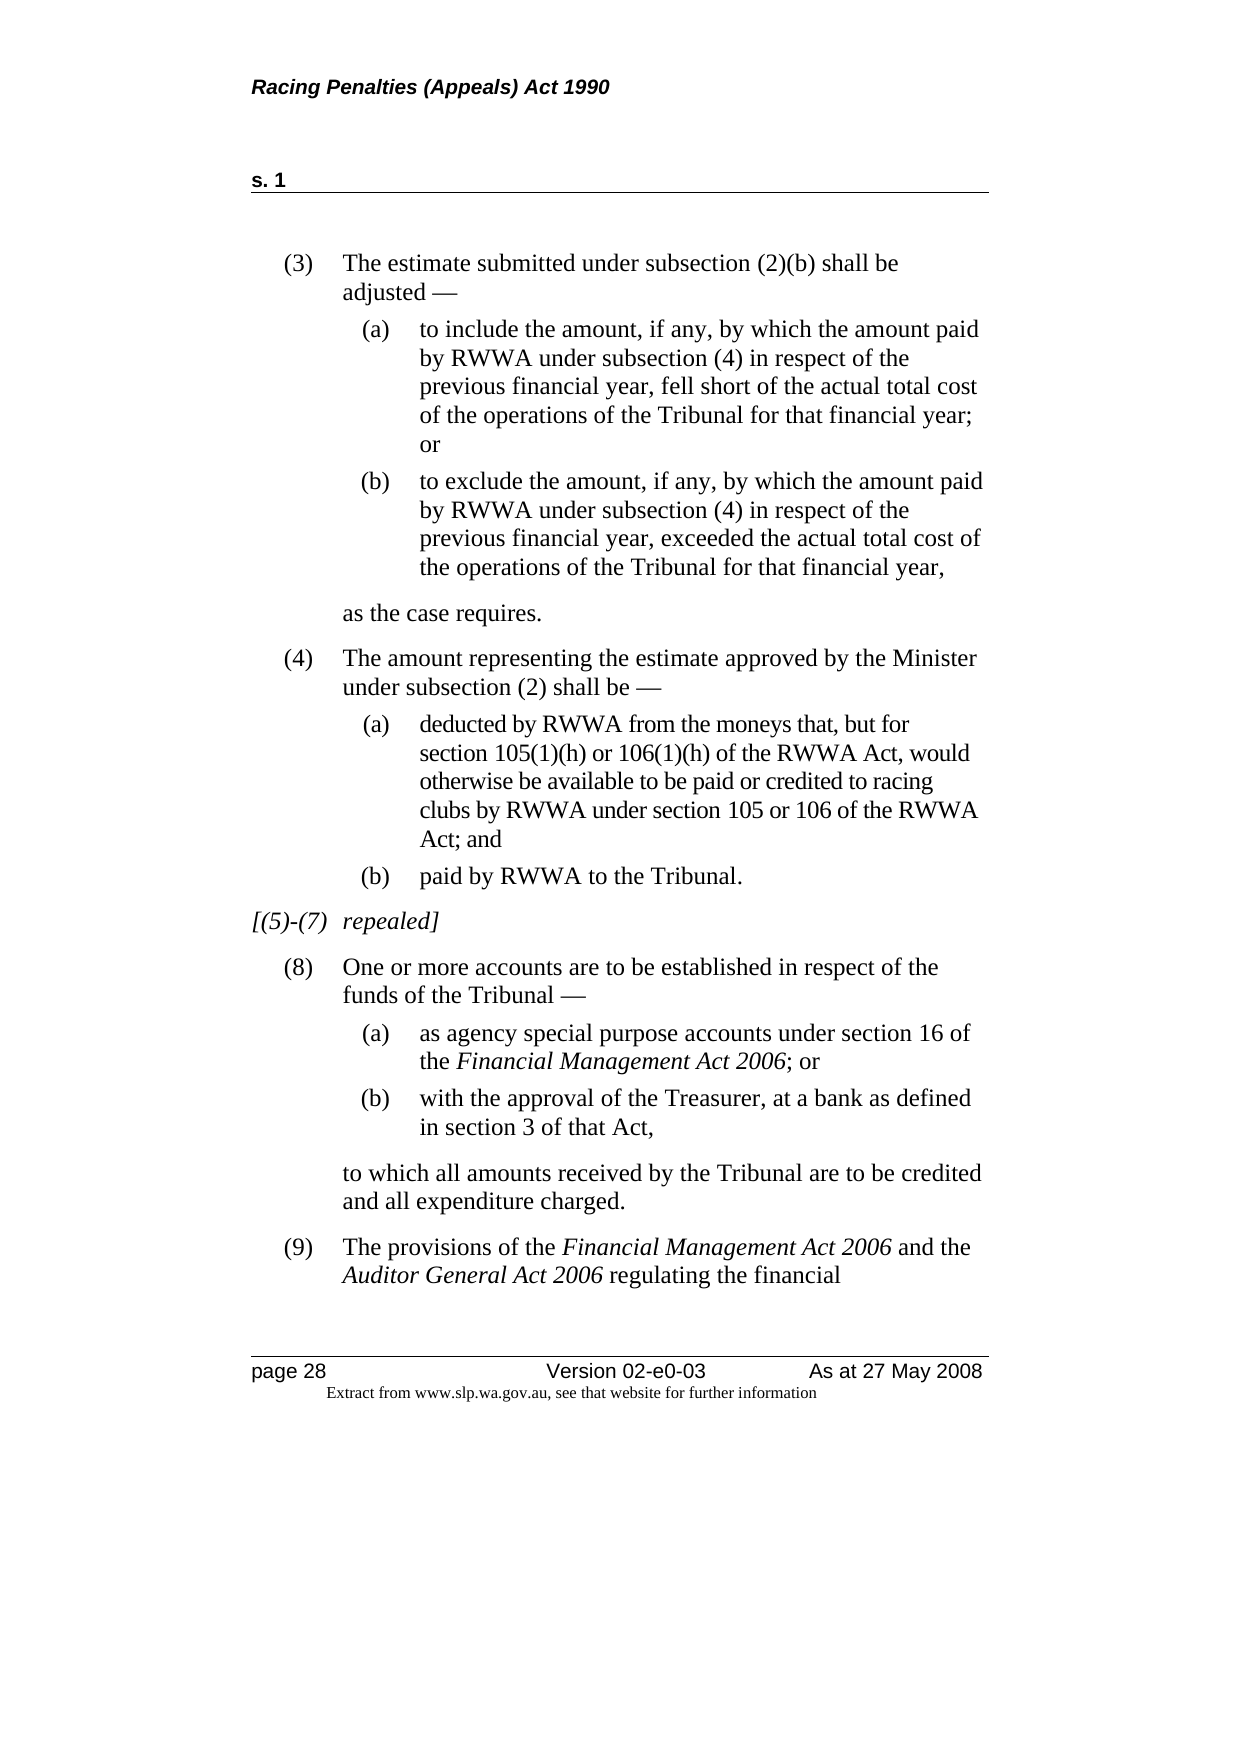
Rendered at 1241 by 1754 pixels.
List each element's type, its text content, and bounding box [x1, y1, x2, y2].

text (b) paid by RWWA to the Tribunal. [251, 861, 989, 890]
text (a) to include the amount, if any, by which the amount paid by RWWA under subsection (4) in respect of the previous financial year, fell short of the actual total cost of the operations of the Tribunal for that financial year; or [251, 314, 989, 458]
text (b) with the approval of the Treasurer, at a bank as defined in section 3 of that Act, [251, 1083, 989, 1141]
text [(5)-(7) repealed] [251, 906, 989, 935]
text (b) to exclude the amount, if any, by which the amount paid by RWWA under subsection (4) in respect of the previous financial year, exceeded the actual total cost of the operations of the Tribunal for that financial year, [251, 466, 989, 581]
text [251, 1232, 989, 1289]
text (a) as agency special purpose accounts under section 16 of the Financial Management Act 2006; or [251, 1018, 989, 1075]
text to which all amounts received by the Tribunal are to be credited and all expenditure charged. [251, 1158, 989, 1215]
text as the case requires. [251, 598, 989, 626]
text (8) One or more accounts are to be established in respect of the funds of the Tribunal — [251, 952, 989, 1009]
text (3) The estimate submitted under subsection (2)(b) shall be adjusted — [251, 248, 989, 306]
text (a) deducted by RWWA from the moneys that, but for section 105(1)(h) or 106(1)(h) of the RWWA Act, would otherwise be available to be paid or credited to racing clubs by RWWA under section 105 or 106 of the RWWA Act; and [251, 709, 989, 853]
text (4) The amount representing the estimate approved by the Minister under subsection (2) shall be — [251, 643, 989, 701]
